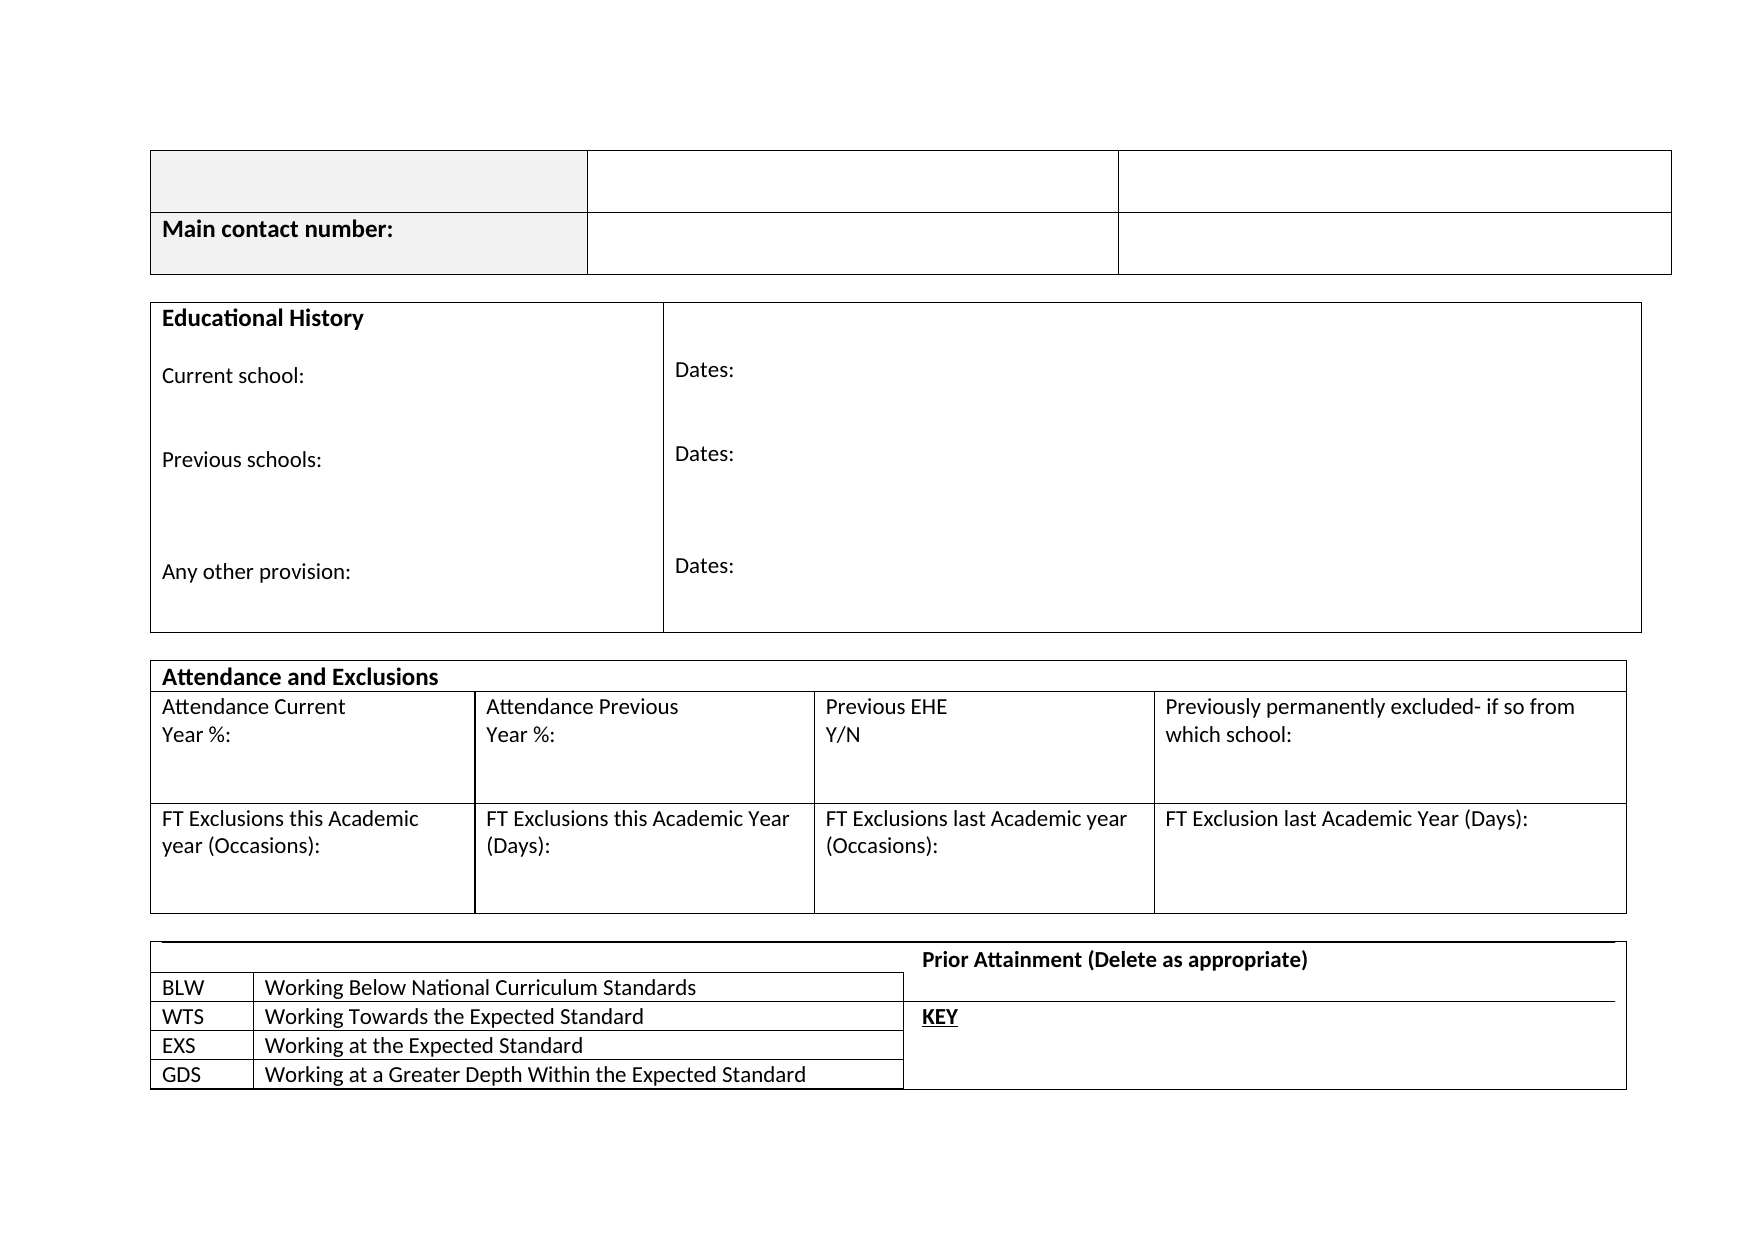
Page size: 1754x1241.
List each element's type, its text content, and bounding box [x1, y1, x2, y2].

table_header Attendance and Exclusions [151, 661, 1626, 691]
table_cell FT Exclusions this Academic Year (Days): [476, 804, 814, 913]
table_cell [1119, 151, 1671, 212]
table_cell [1119, 213, 1671, 274]
table_cell FT Exclusions last Academic year (Occasions): [815, 804, 1154, 913]
table_cell FT Exclusion last Academic Year (Days): [1155, 804, 1626, 913]
table_cell Previous EHE Y/N [815, 692, 1154, 803]
table_cell Previously permanently excluded- if so from which school: [1155, 692, 1626, 803]
table_cell [588, 151, 1118, 212]
table_cell Attendance Current Year %: [151, 692, 474, 803]
table_cell FT Exclusions this Academic year (Occasions): [151, 804, 474, 913]
table_header Educational History Current school: Previous schools: Any other provision: [151, 303, 663, 632]
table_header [151, 942, 1626, 1089]
table_header Dates: Dates: Dates: [664, 303, 1641, 632]
table_cell Attendance Previous Year %: [476, 692, 814, 803]
table_cell Main contact number: [151, 213, 587, 274]
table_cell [151, 151, 587, 212]
table_cell [588, 213, 1118, 274]
